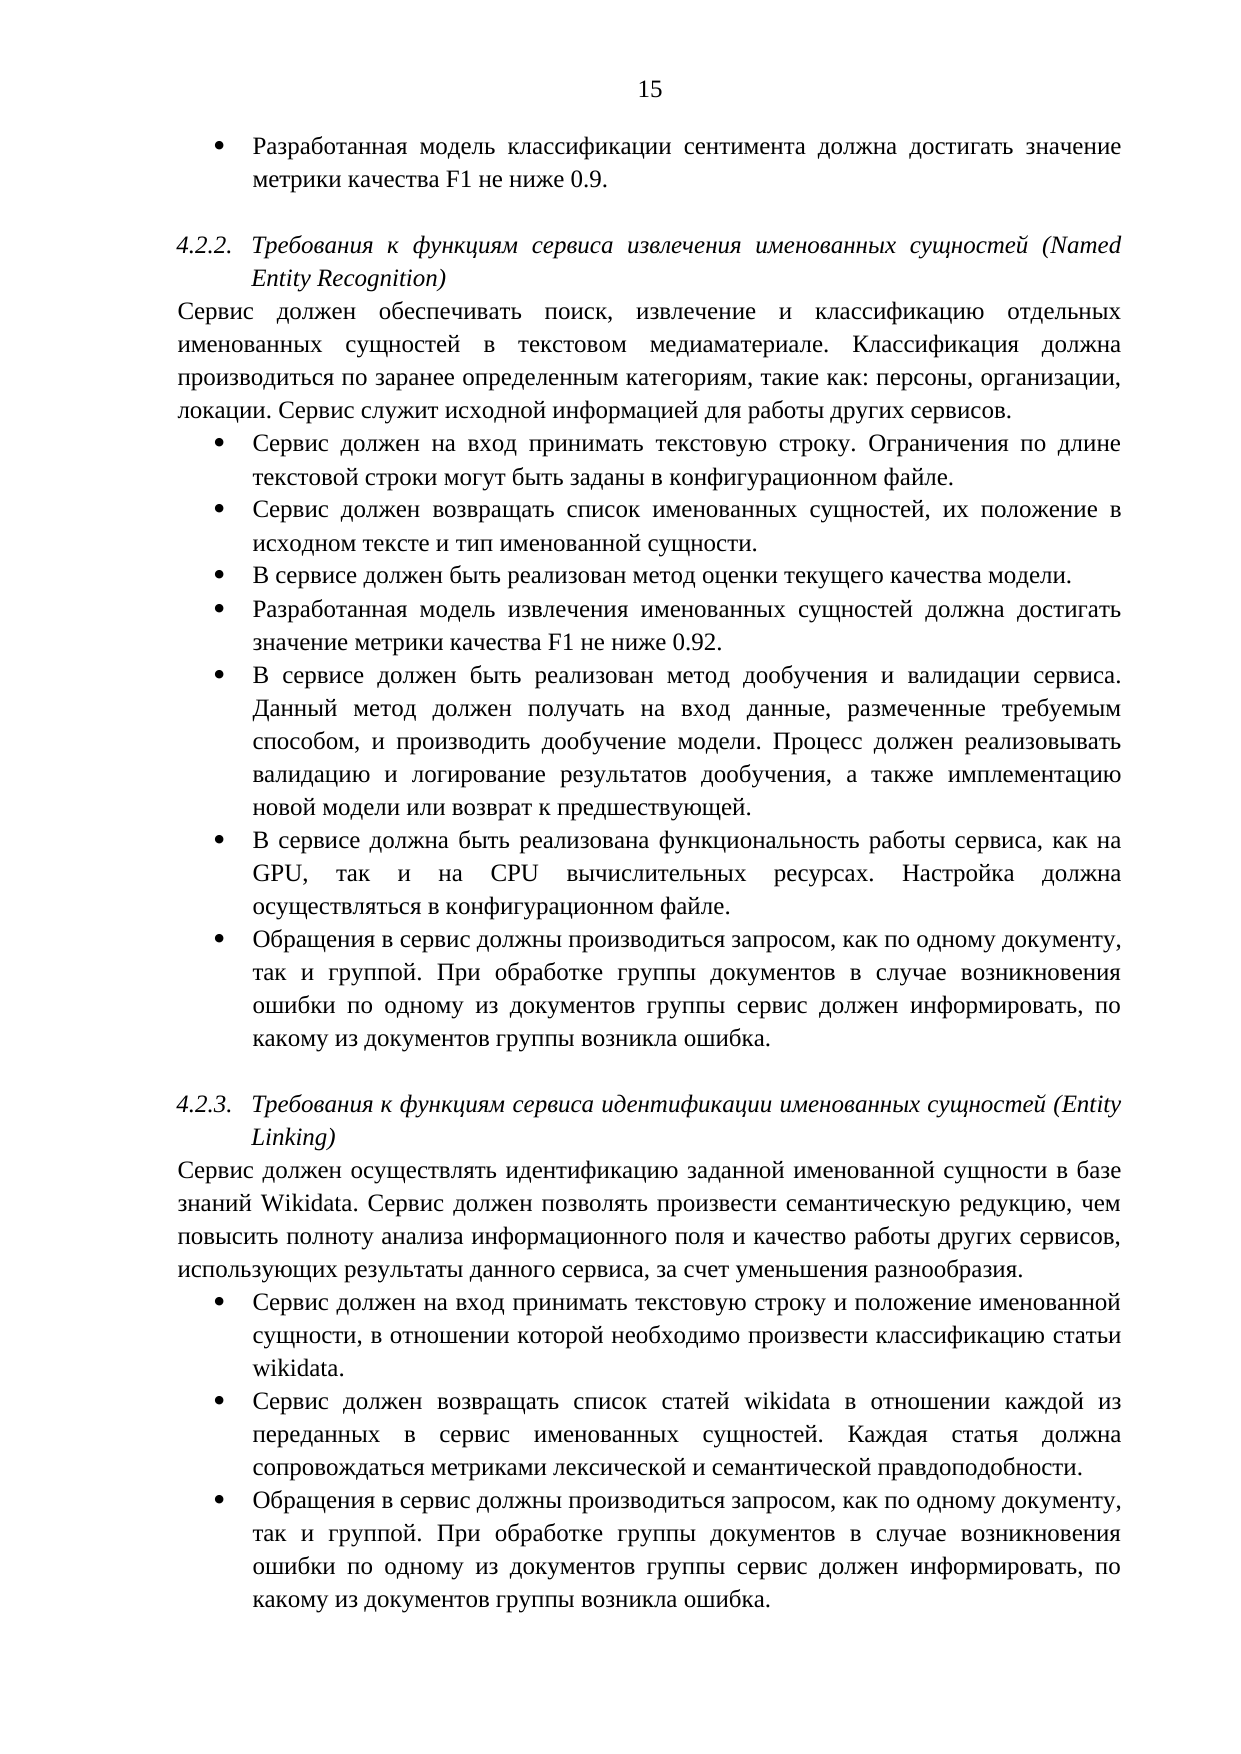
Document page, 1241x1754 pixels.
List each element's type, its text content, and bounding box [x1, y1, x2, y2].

list Сервис должен на вход принимать текстовую строку и положение именованной сущности, в отношении которой необходимо произвести классификацию статьи wikidata. [215, 1287, 1122, 1382]
list В сервисе должен быть реализован метод дообучения и валидации сервиса. Данный метод должен получать на вход данные, размеченные требуемым способом, и производить дообучение модели. Процесс должен реализовывать валидацию и логирование результатов дообучения, а также имплементацию новой модели или возврат к предшествующей. [215, 660, 1122, 821]
list В сервисе должна быть реализована функциональность работы сервиса, как на GPU, так и на CPU вычислительных ресурсах. Настройка должна осуществляться в конфигурационном файле. [215, 825, 1122, 919]
list В сервисе должен быть реализован метод оценки текущего качества модели. [215, 561, 1122, 589]
subtitle Требования к функциям сервиса извлечения именованных сущностей (Named Entity Recognition) [176, 230, 1122, 292]
text Сервис должен осуществлять идентификацию заданной именованной сущности в базе знаний Wikidata. Сервис должен позволять произвести семантическую редукцию, чем повысить полноту анализа информационного поля и качество работы других сервисов, использующих результаты данного сервиса, за счет уменьшения разнообразия. [177, 1155, 1122, 1283]
list Обращения в сервис должны производиться запросом, как по одному документу, так и группой. При обработке группы документов в случае возникновения ошибки по одному из документов группы сервис должен информировать, по какому из документов группы возникла ошибка. [215, 924, 1122, 1052]
list Сервис должен возвращать список статей wikidata в отношении каждой из переданных в сервис именованных сущностей. Каждая статья должна сопровождаться метриками лексической и семантической правдоподобности. [215, 1386, 1122, 1481]
list Разработанная модель извлечения именованных сущностей должна достигать значение метрики качества F1 не ниже 0.92. [215, 594, 1122, 655]
list Обращения в сервис должны производиться запросом, как по одному документу, так и группой. При обработке группы документов в случае возникновения ошибки по одному из документов группы сервис должен информировать, по какому из документов группы возникла ошибка. [215, 1485, 1122, 1613]
subtitle Требования к функциям сервиса идентификации именованных сущностей (Entity Linking) [176, 1089, 1122, 1151]
list Сервис должен возвращать список именованных сущностей, их положение в исходном тексте и тип именованной сущности. [215, 494, 1122, 556]
text Сервис должен обеспечивать поиск, извлечение и классификацию отдельных именованных сущностей в текстовом медиаматериале. Классификация должна производиться по заранее определенным категориям, такие как: персоны, организации, локации. Сервис служит исходной информацией для работы других сервисов. [177, 296, 1122, 424]
list Сервис должен на вход принимать текстовую строку. Ограничения по длине текстовой строки могут быть заданы в конфигурационном файле. [215, 428, 1122, 490]
list Разработанная модель классификации сентимента должна достигать значение метрики качества F1 не ниже 0.9. [215, 131, 1122, 193]
